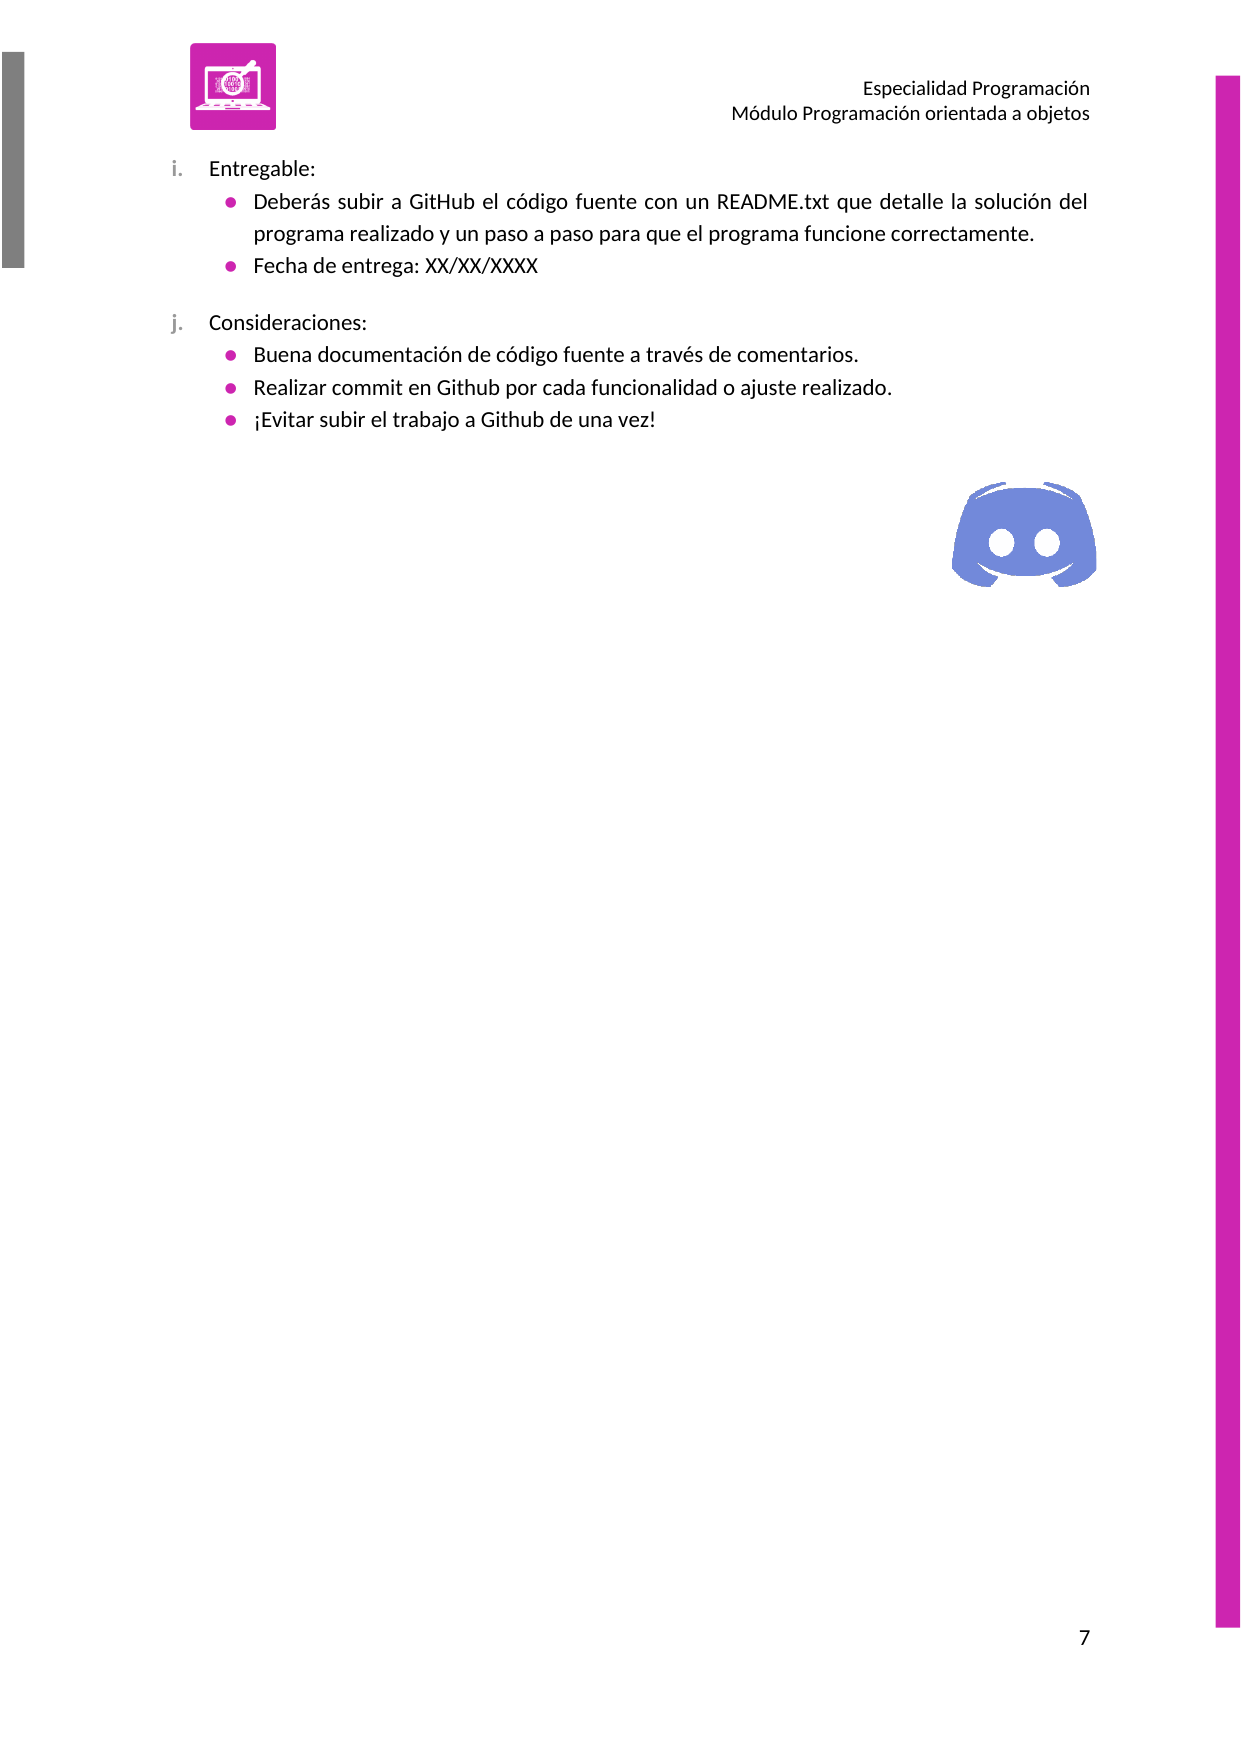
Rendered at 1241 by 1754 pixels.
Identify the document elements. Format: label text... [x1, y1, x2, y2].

list Entregable: [171, 154, 1090, 183]
list Deberás subir a GitHub el código fuente con un README.txt que detalle la solución del programa realizado y un paso a paso para que el programa funcione correctamente. [224, 187, 1090, 247]
list Realizar commit en Github por cada funcionalidad o ajuste realizado. [224, 373, 1090, 401]
list Buena documentación de código fuente a través de comentarios. [224, 341, 1090, 368]
list ¡Evitar subir el trabajo a Github de una vez! [224, 405, 1090, 433]
list Fecha de entrega: XX/XX/XXXX [224, 251, 1090, 279]
list Consideraciones: [171, 308, 1090, 336]
picture [190, 43, 276, 130]
picture [952, 482, 1097, 587]
